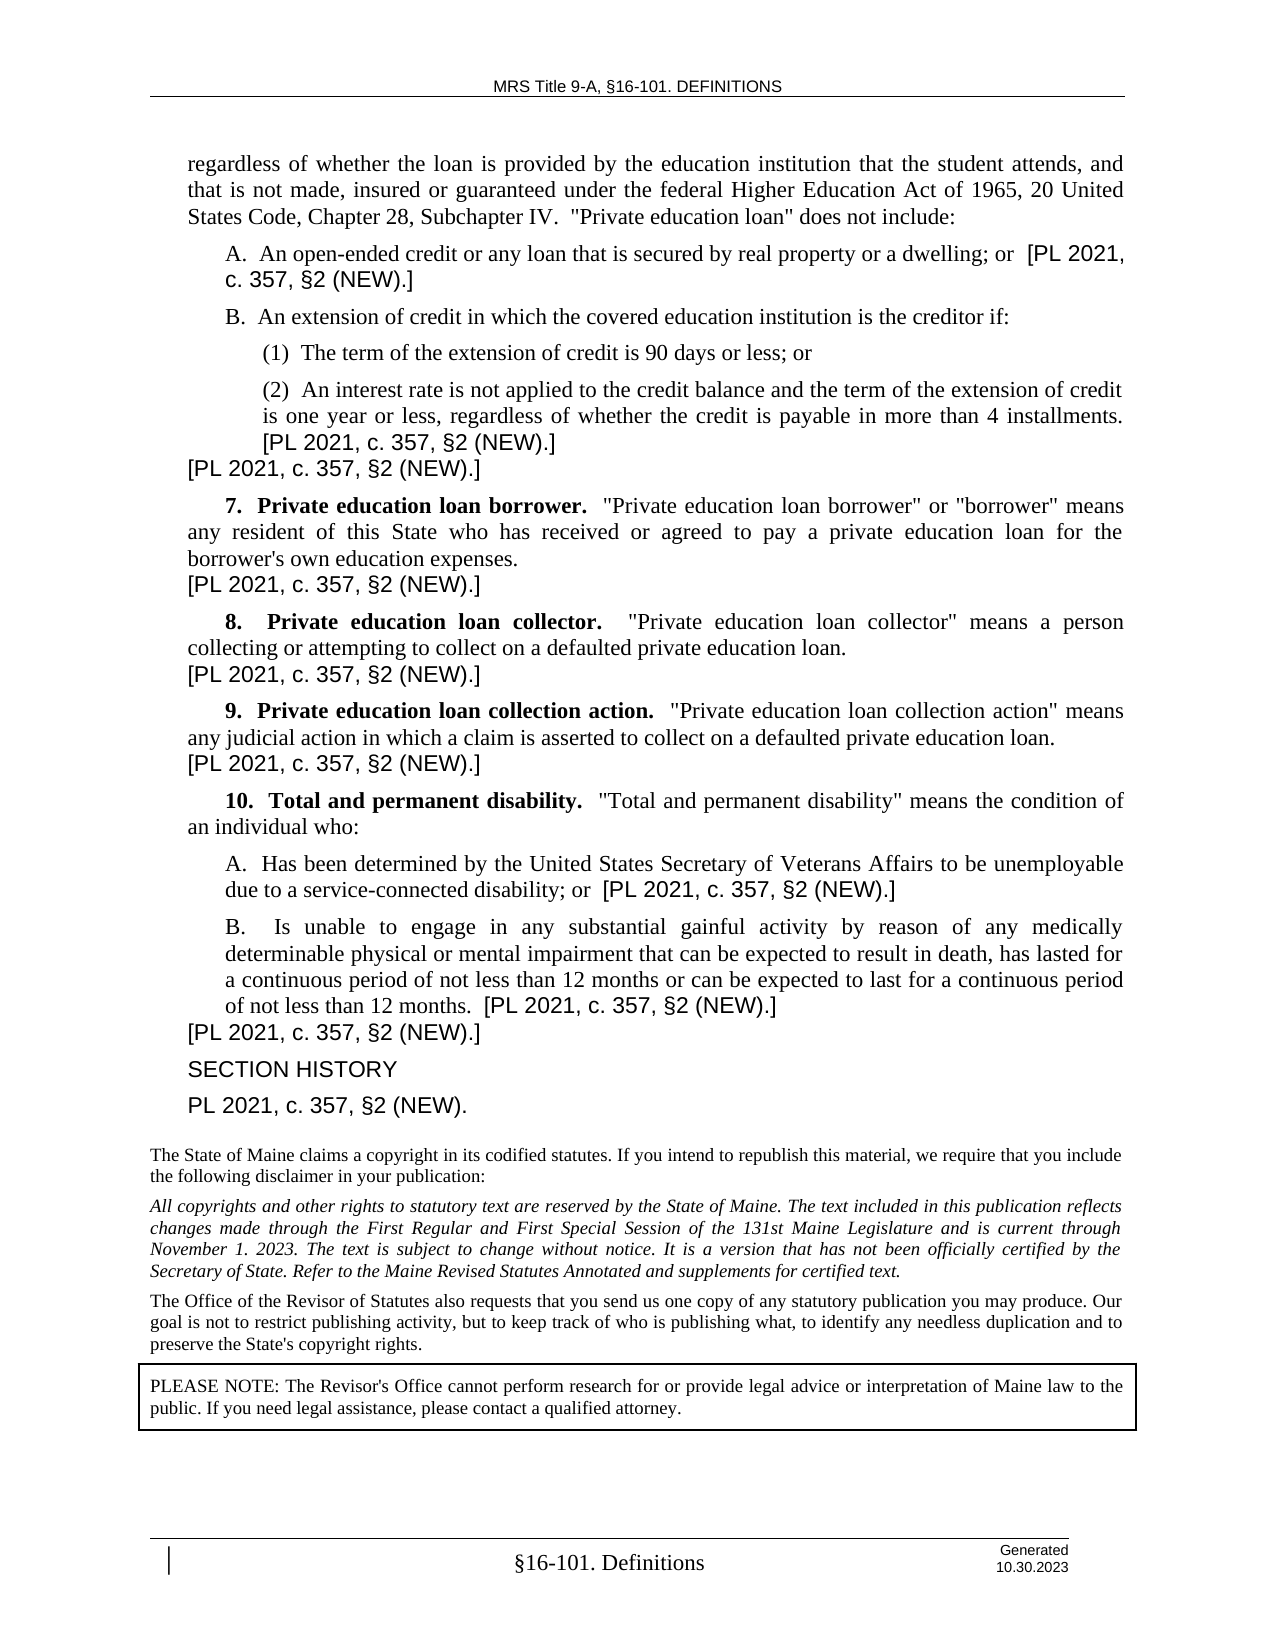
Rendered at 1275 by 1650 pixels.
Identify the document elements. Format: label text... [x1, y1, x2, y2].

text [PL 2021, c. 357, §2 (NEW).] [187, 661, 1125, 687]
text 8. Private education loan collector. "Private education loan collector" means a person collecting or attempting to collect on a defaulted private education loan. [187, 608, 1125, 661]
text [PL 2021, c. 357, §2 (NEW).] [187, 455, 1125, 482]
text [PL 2021, c. 357, §2 (NEW).] [187, 1019, 1125, 1045]
text PLEASE NOTE: The Revisor's Office cannot perform research for or provide legal advice or interpretation of Maine law to the public. If you need legal assistance, please contact a qualified attorney. [140, 1365, 1135, 1429]
text (2) An interest rate is not applied to the credit balance and the term of the extension of credit is one year or less, regardless of whether the credit is payable in more than 4 installments. [PL 2021, c. 357, §2 (NEW).] [262, 376, 1125, 455]
text The State of Maine claims a copyright in its codified statutes. If you intend to republish this material, we require that you include the following disclaimer in your publication: [150, 1144, 1125, 1187]
text 10. Total and permanent disability. "Total and permanent disability" means the condition of an individual who: [187, 787, 1125, 839]
text All copyrights and other rights to statutory text are reserved by the State of Maine. The text included in this publication reflects changes made through the First Regular and First Special Session of the 131st Maine Legislature and is current through November 1. 2023 . The text is subject to change without notice. It is a version that has not been officially certified by the Secretary of State. Refer to the Maine Revised Statutes Annotated and supplements for certified text. [150, 1195, 1125, 1281]
text B. Is unable to engage in any substantial gainful activity by reason of any medically determinable physical or mental impairment that can be expected to result in death, has lasted for a continuous period of not less than 12 months or can be expected to last for a continuous period of not less than 12 months. [PL 2021, c. 357, §2 (NEW).] [225, 913, 1125, 1019]
text B. An extension of credit in which the covered education institution is the creditor if: [225, 303, 1125, 329]
text [PL 2021, c. 357, §2 (NEW).] [187, 571, 1125, 597]
text The Office of the Revisor of Statutes also requests that you send us one copy of any statutory publication you may produce. Our goal is not to restrict publishing activity, but to keep track of who is publishing what, to identify any needless duplication and to preserve the State's copyright rights. [150, 1290, 1125, 1354]
text 7. Private education loan borrower. "Private education loan borrower" or "borrower" means any resident of this State who has received or agreed to pay a private education loan for the borrower's own education expenses. [187, 492, 1125, 571]
text (1) The term of the extension of credit is 90 days or less; or [262, 339, 1125, 366]
text [PL 2021, c. 357, §2 (NEW).] [187, 750, 1125, 776]
text PL 2021, c. 357, §2 (NEW). [187, 1092, 1125, 1119]
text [187, 150, 1125, 229]
text A. An open-ended credit or any loan that is secured by real property or a dwelling; or [PL 2021, c. 357, §2 (NEW).] [225, 239, 1125, 292]
text A. Has been determined by the United States Secretary of Veterans Affairs to be unemployable due to a service-connected disability; or [PL 2021, c. 357, §2 (NEW).] [225, 850, 1125, 903]
text 9. Private education loan collection action. "Private education loan collection action" means any judicial action in which a claim is asserted to collect on a defaulted private education loan. [187, 697, 1125, 750]
text SECTION HISTORY [187, 1056, 1125, 1082]
